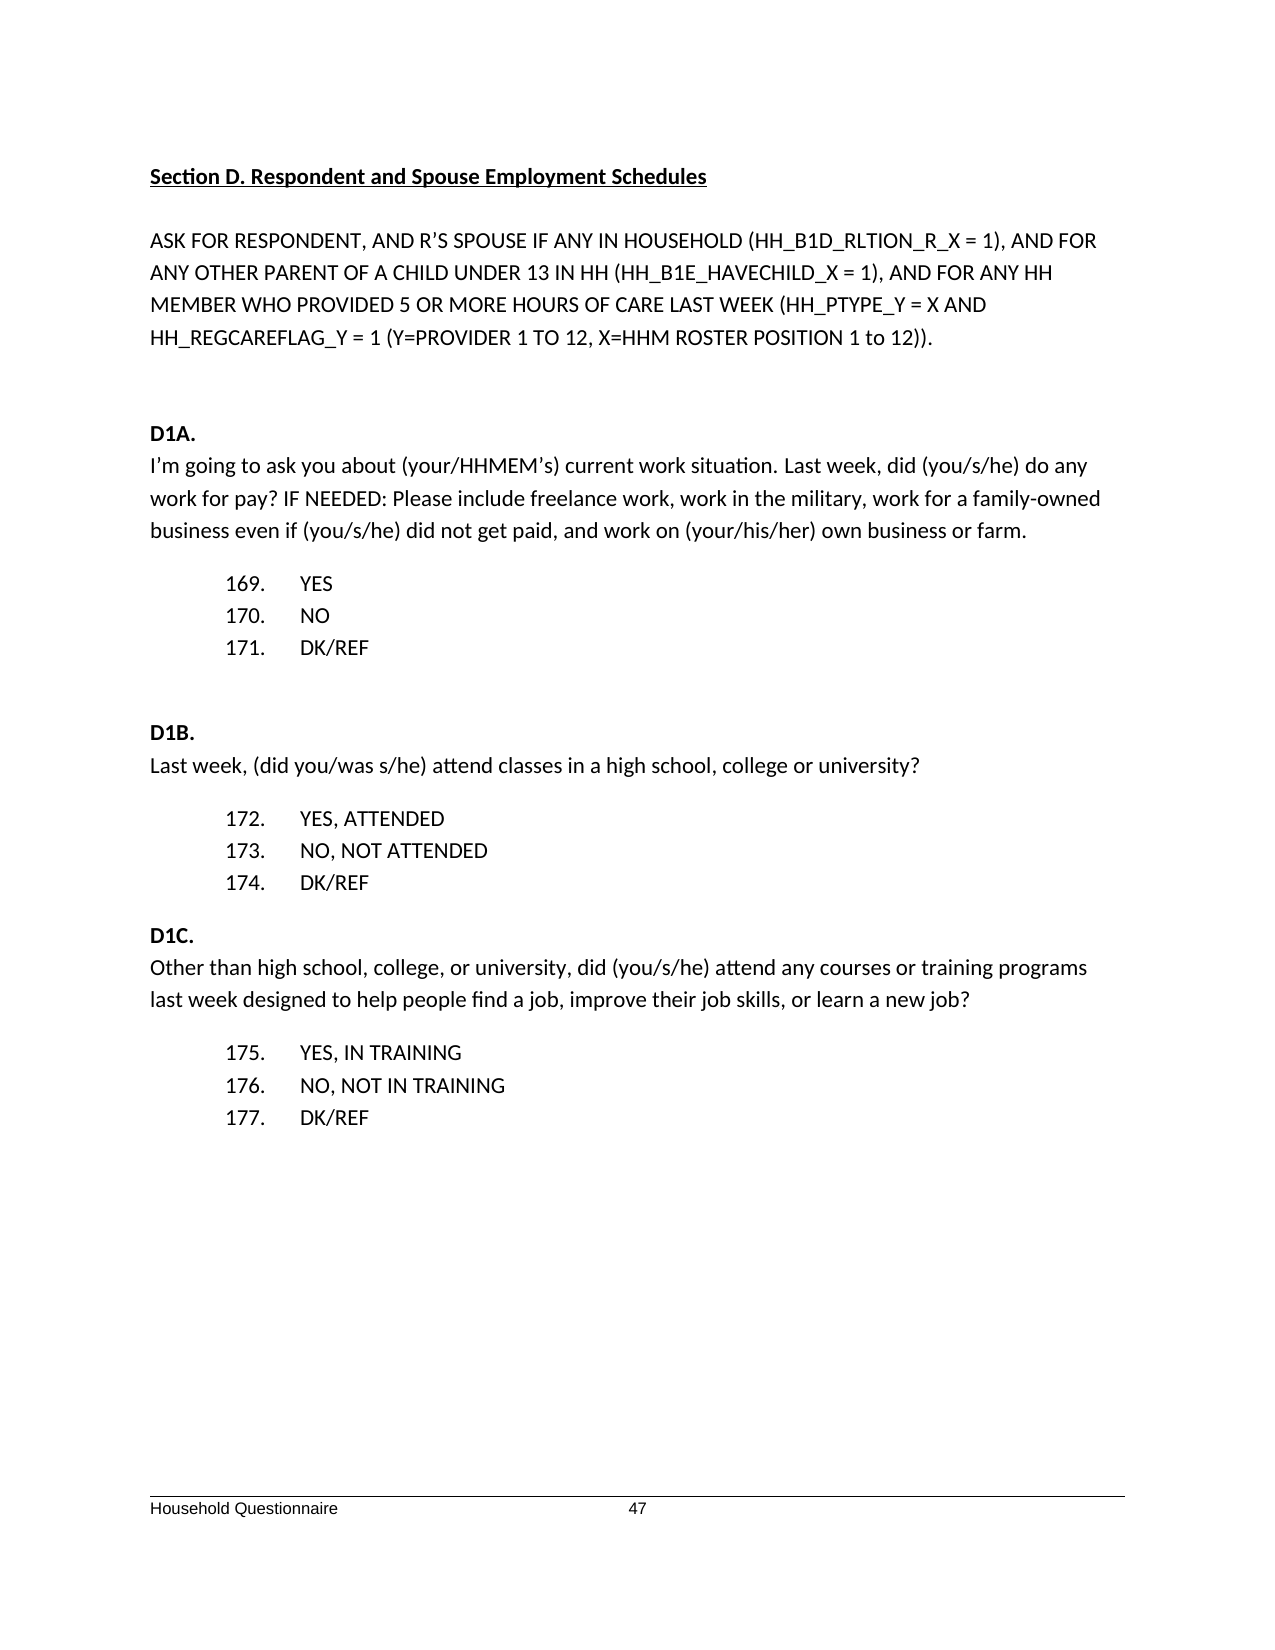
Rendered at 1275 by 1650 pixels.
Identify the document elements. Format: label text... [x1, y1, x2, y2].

text Other than high school, college, or university, did (you/s/he) attend any courses or training programs last week designed to help people find a job, improve their job skills, or learn a new job? [150, 953, 1125, 1013]
text I’m going to ask you about (your/HHMEM’s) current work situation. Last week, did (you/s/he) do any work for pay? IF NEEDED: Please include freelance work, work in the military, work for a family-owned business even if (you/s/he) did not get paid, and work on (your/his/her) own business or farm. [150, 452, 1125, 544]
list NO, NOT IN TRAINING [225, 1071, 1125, 1099]
list NO [225, 601, 1125, 629]
list DK/REF [225, 633, 1125, 661]
list YES [225, 569, 1125, 597]
list DK/REF [225, 1103, 1125, 1131]
text NO, NOT ATTENDED [225, 836, 1125, 864]
list YES, ATTENDED [225, 804, 1125, 832]
list YES, IN TRAINING [225, 1038, 1125, 1067]
text ASK FOR RESPONDENT, AND R’S SPOUSE IF ANY IN HOUSEHOLD (HH_B1D_RLTION_R_X = 1), AND FOR ANY OTHER PARENT OF A CHILD UNDER 13 IN HH (HH_B1E_HAVECHILD_X = 1), AND FOR ANY HH MEMBER WHO PROVIDED 5 OR MORE HOURS OF CARE LAST WEEK (HH_PTYPE_Y = X AND HH_REGCAREFLAG_Y = 1 (Y=PROVIDER 1 TO 12, X=HHM ROSTER POSITION 1 to 12)). [150, 226, 1125, 351]
text Last week, (did you/was s/he) attend classes in a high school, college or university? [150, 751, 1125, 779]
text D1A. [150, 419, 1125, 447]
text Section D. Respondent and Spouse Employment Schedules [150, 162, 1125, 190]
text D1C. [150, 921, 1125, 949]
text D1B. [150, 718, 1125, 747]
text DK/REF [225, 868, 1125, 896]
